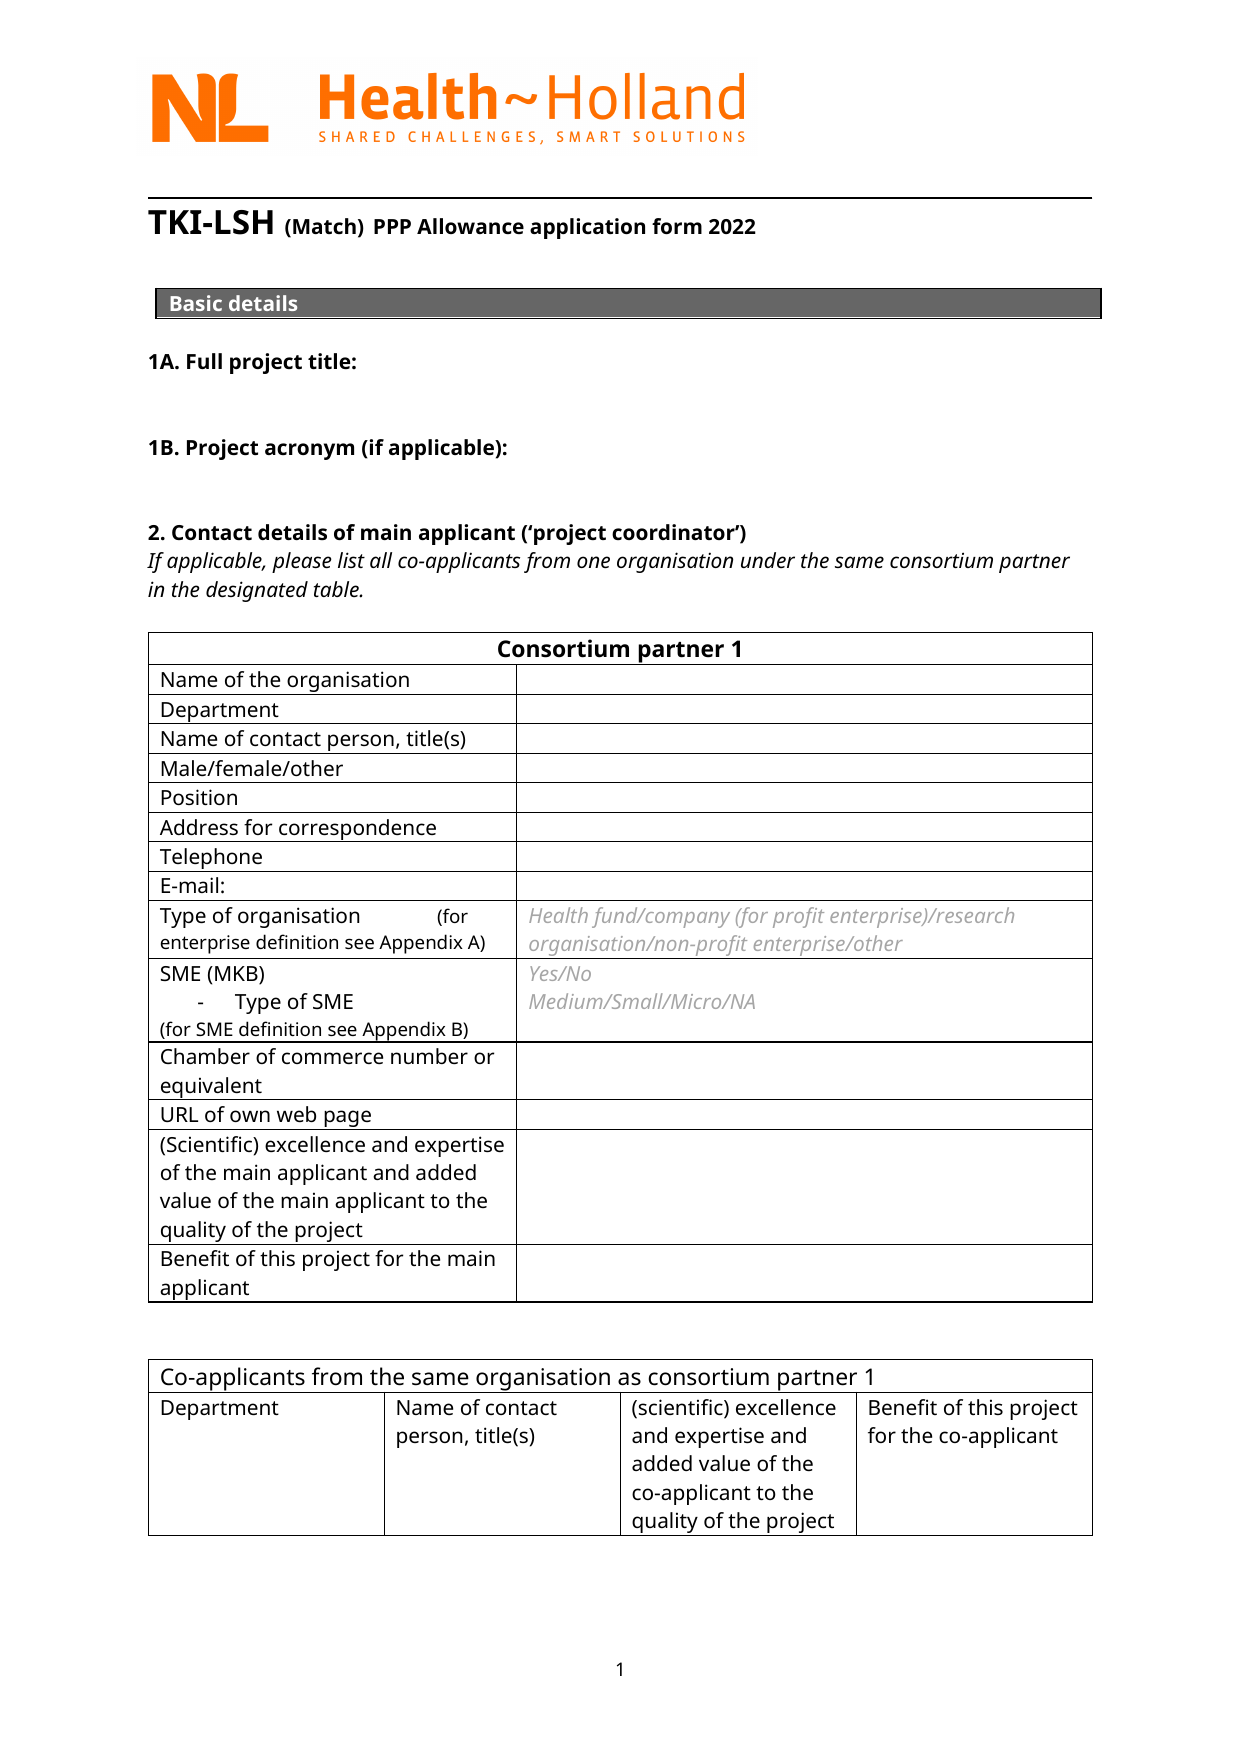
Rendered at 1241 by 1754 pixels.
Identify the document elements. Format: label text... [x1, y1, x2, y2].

table_cell [517, 695, 1092, 723]
table_cell Telephone [149, 842, 516, 871]
table_cell Address for correspondence [149, 813, 516, 841]
table_cell [517, 872, 1092, 900]
table_cell [517, 724, 1092, 753]
text 2. Contact details of main applicant (‘project coordinator’) [148, 518, 1092, 547]
table_cell Name of the organisation [149, 665, 516, 694]
picture [135, 57, 757, 156]
table_cell Department [149, 695, 516, 723]
table_cell Health fund/company (for profit enterprise)/research organisation/non-profit enterprise/other [517, 901, 1092, 958]
table_cell (Scientific) excellence and expertise of the main applicant and added value of the main applicant to the quality of the project [149, 1130, 516, 1243]
table_cell [517, 1130, 1092, 1243]
text 1A. Full project title: [148, 347, 1092, 376]
table_cell [517, 1245, 1092, 1301]
table_header Basic details [157, 289, 1100, 317]
table_cell Position [149, 783, 516, 812]
table_cell [517, 783, 1092, 812]
table_cell URL of own web page [149, 1100, 516, 1129]
table_cell Benefit of this project for the main applicant [149, 1245, 516, 1301]
table_header Co-applicants from the same organisation as consortium partner 1 [149, 1360, 1092, 1392]
table_cell (scientific) excellence and expertise and added value of the co-applicant to the quality of the project [621, 1393, 856, 1535]
table_cell Name of contact person, title(s) [149, 724, 516, 753]
table_cell [517, 1100, 1092, 1129]
table_cell Male/female/other [149, 754, 516, 782]
table_cell [517, 1043, 1092, 1099]
table_cell [517, 754, 1092, 782]
text 1B. Project acronym (if applicable): [148, 433, 1092, 461]
table_cell SME (MKB) Type of SME (for SME definition see Appendix B) [149, 959, 516, 1041]
table_cell Name of contact person, title(s) [385, 1393, 620, 1535]
table_cell Department [149, 1393, 384, 1535]
table_header Consortium partner 1 [149, 633, 1092, 664]
text If applicable, please list all co-applicants from one organisation under the same consortium partner in the designated table. [148, 547, 1092, 603]
table_cell [517, 813, 1092, 841]
table_cell [517, 665, 1092, 694]
table_cell Chamber of commerce number or equivalent [149, 1043, 516, 1099]
table_cell Yes/No Medium/Small/Micro/NA [517, 959, 1092, 1041]
table_cell E-mail: [149, 872, 516, 900]
table_cell Benefit of this project for the co-applicant [857, 1393, 1092, 1535]
table_cell [517, 842, 1092, 871]
table_cell Type of organisation (for enterprise definition see Appendix A) [149, 901, 516, 958]
